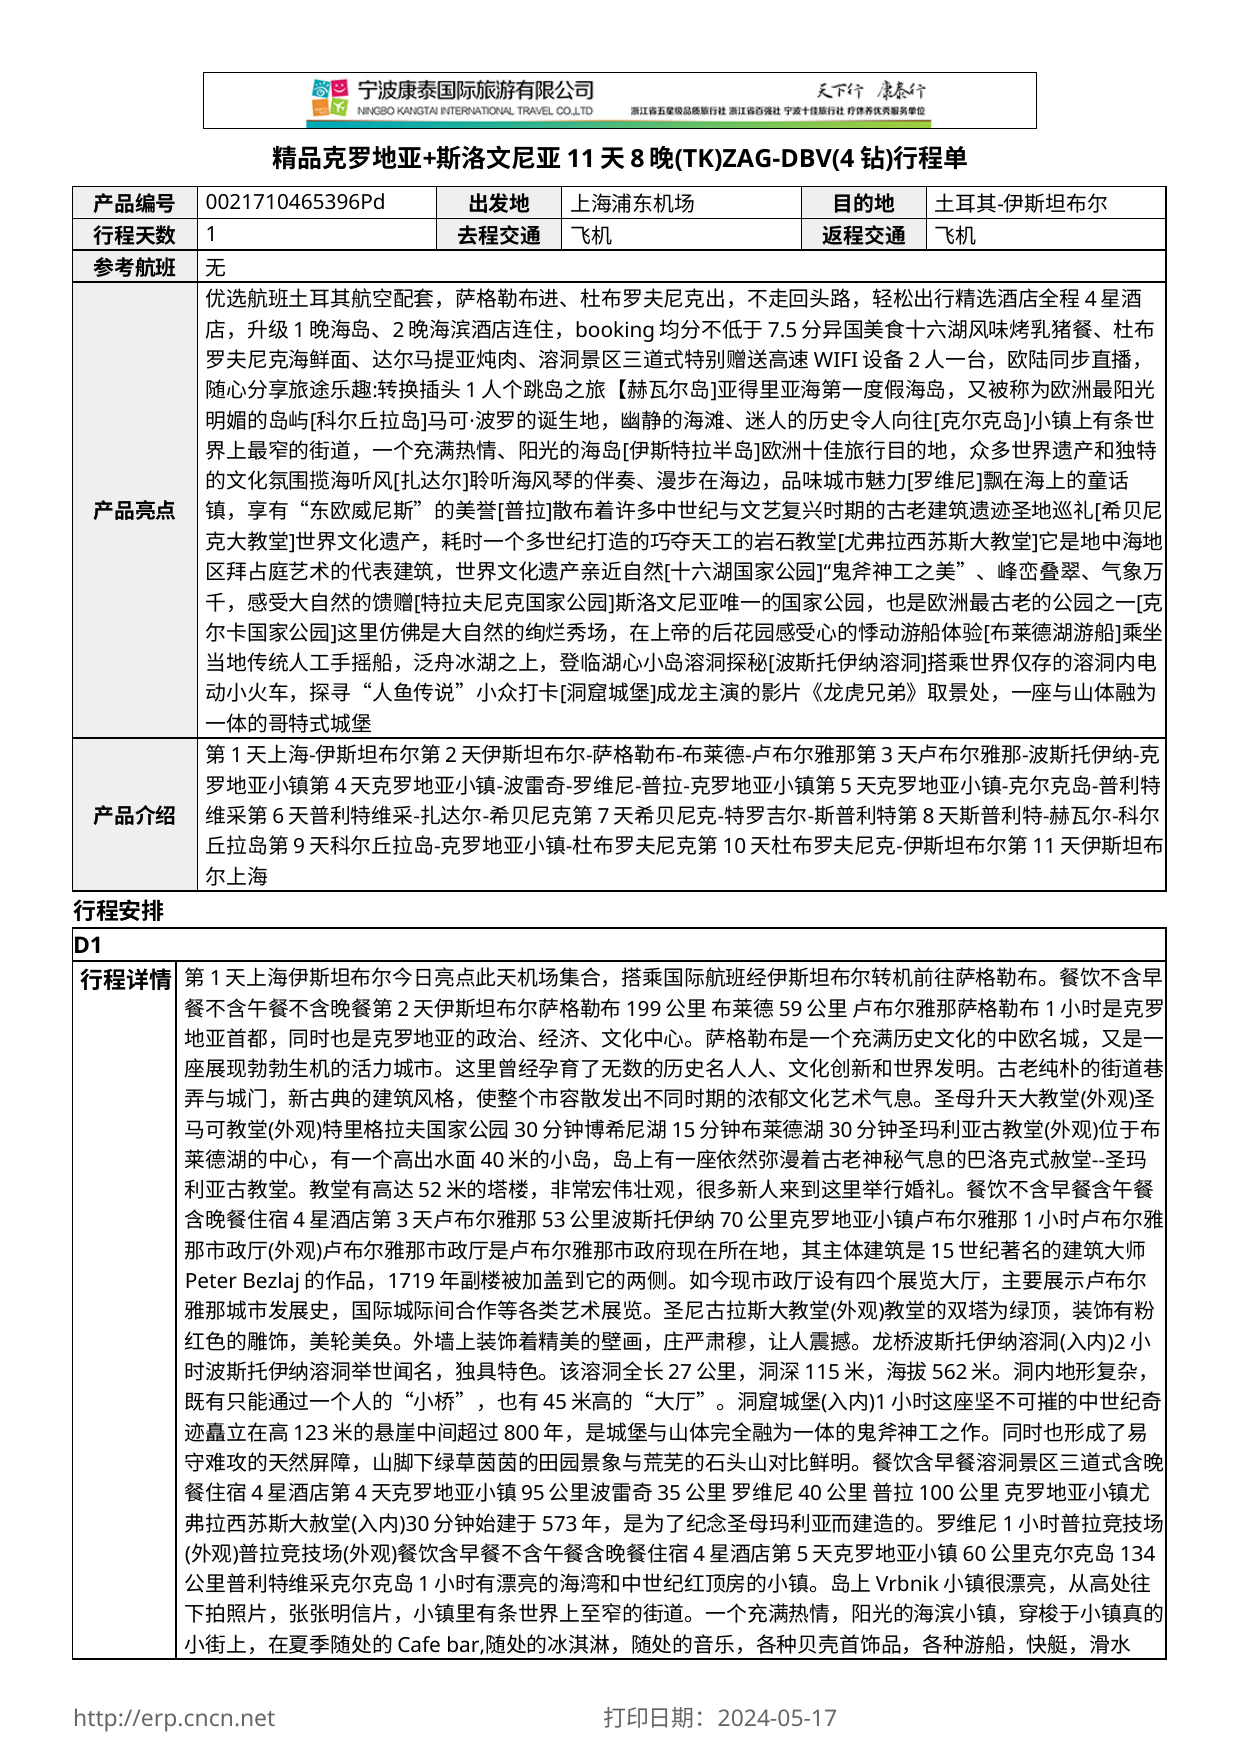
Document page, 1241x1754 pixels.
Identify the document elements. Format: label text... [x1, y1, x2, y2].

table_cell 行程天数 [73, 219, 197, 249]
text 精品克罗地亚+斯洛文尼亚11天8晚(TK)ZAG-DBV(4钻)行程单 [73, 139, 1167, 175]
table_header 出发地 [437, 187, 561, 217]
table_cell 飞机 [927, 219, 1165, 249]
table_cell 第1天 [177, 962, 1165, 1658]
table_cell 产品介绍 [73, 739, 197, 890]
table_cell 参考航班 [73, 251, 197, 281]
table_cell 无 [198, 251, 1165, 281]
table_cell 产品亮点 [73, 283, 197, 737]
table_header 0021710465396Pd [198, 187, 436, 217]
picture [204, 73, 1036, 128]
table_header D1 [73, 929, 1165, 960]
table_cell 去程交通 [437, 219, 561, 249]
table_header 产品编号 [73, 187, 197, 217]
table_cell 1 [198, 219, 436, 249]
table_header 土耳其-伊斯坦布尔 [927, 187, 1165, 217]
table_cell 第1天上海-伊斯坦布尔 [198, 739, 1165, 890]
table_cell 飞机 [562, 219, 801, 249]
table_cell 优选航班 [198, 283, 1165, 737]
text 行程安排 [73, 893, 1167, 926]
table_header 上海浦东机场 [562, 187, 801, 217]
table_cell 返程交通 [802, 219, 926, 249]
table_cell 行程详情 [73, 962, 175, 1658]
table_header 目的地 [802, 187, 926, 217]
